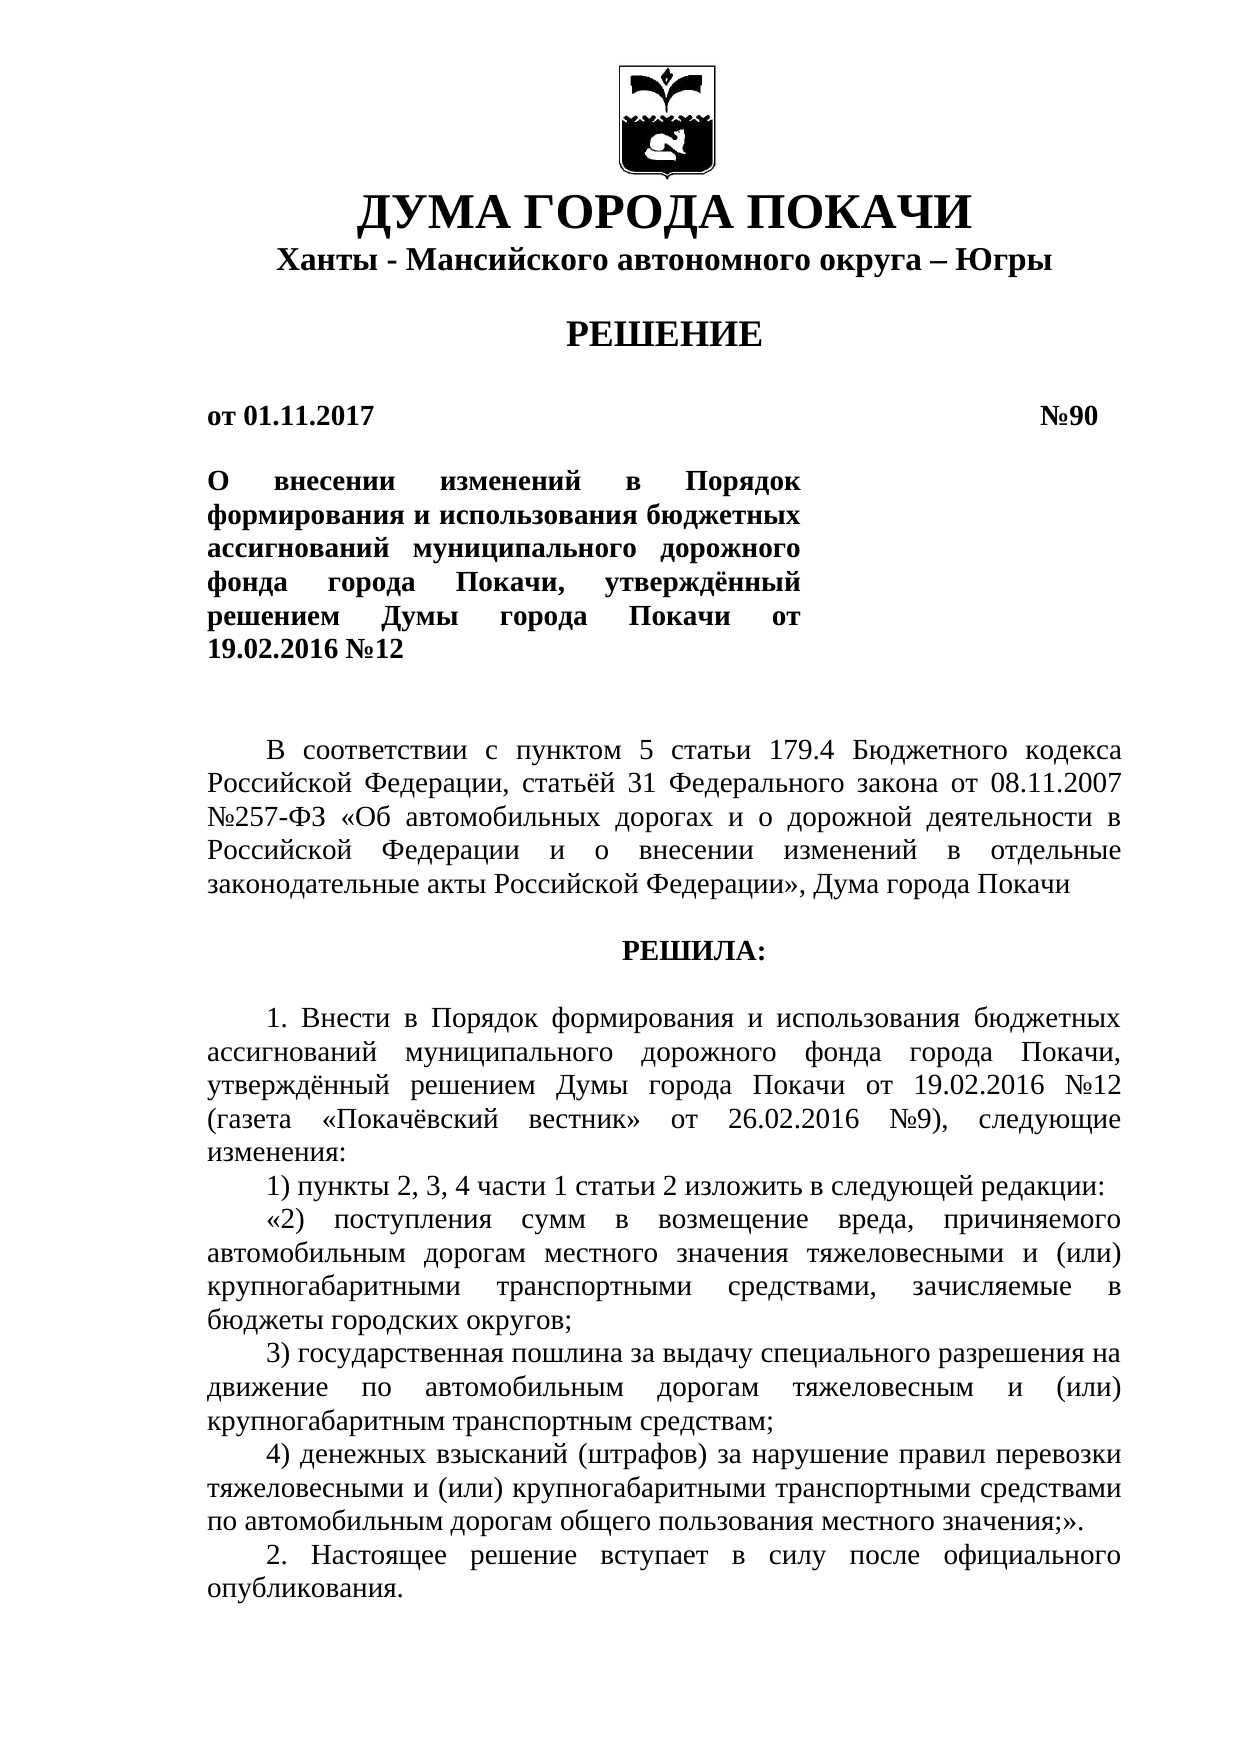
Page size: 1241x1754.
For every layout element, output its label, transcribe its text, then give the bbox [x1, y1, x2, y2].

text Ханты - Мансийского автономного округа – Югры [207, 239, 1122, 278]
text 1) пункты 2, 3, 4 части 1 статьи 2 изложить в следующей редакции: [207, 1168, 1122, 1201]
table_header О внесении изменений в Порядок формирования и использования бюджетных ассигнований муниципального дорожного фонда города Покачи, утверждённый решением Думы города Покачи от 19.02.2016 №12 [196, 464, 812, 665]
text ДУМА ГОРОДА ПОКАЧИ [207, 182, 1122, 239]
text РЕШИЛА: [207, 933, 1122, 967]
subtitle от 01.11.2017 №90 [207, 398, 1122, 431]
text 4) денежных взысканий (штрафов) за нарушение правил перевозки тяжеловесными и (или) крупногабаритными транспортными средствами по автомобильным дорогам общего пользования местного значения;». [207, 1436, 1122, 1537]
picture [609, 58, 723, 182]
text В соответствии с пунктом 5 статьи 179.4 Бюджетного кодекса Российской Федерации, статьёй 31 Федерального закона от 08.11.2007 №257-ФЗ «Об автомобильных дорогах и о дорожной деятельности в Российской Федерации и о внесении изменений в отдельные законодательные акты Российской Федерации», Дума города Покачи [207, 732, 1122, 899]
text 2. Настоящее решение вступает в силу после официального опубликования. [207, 1537, 1122, 1604]
text 3) государственная пошлина за выдачу специального разрешения на движение по автомобильным дорогам тяжеловесным и (или) крупногабаритным транспортным средствам; [207, 1336, 1122, 1436]
text РЕШЕНИЕ [207, 311, 1122, 354]
text «2) поступления сумм в возмещение вреда, причиняемого автомобильным дорогам местного значения тяжеловесными и (или) крупногабаритными транспортными средствами, зачисляемые в бюджеты городских округов; [207, 1201, 1122, 1336]
text 1. Внести в Порядок формирования и использования бюджетных ассигнований муниципального дорожного фонда города Покачи, утверждённый решением Думы города Покачи от 19.02.2016 №12 (газета «Покачёвский вестник» от 26.02.2016 №9), следующие изменения: [207, 1000, 1122, 1168]
